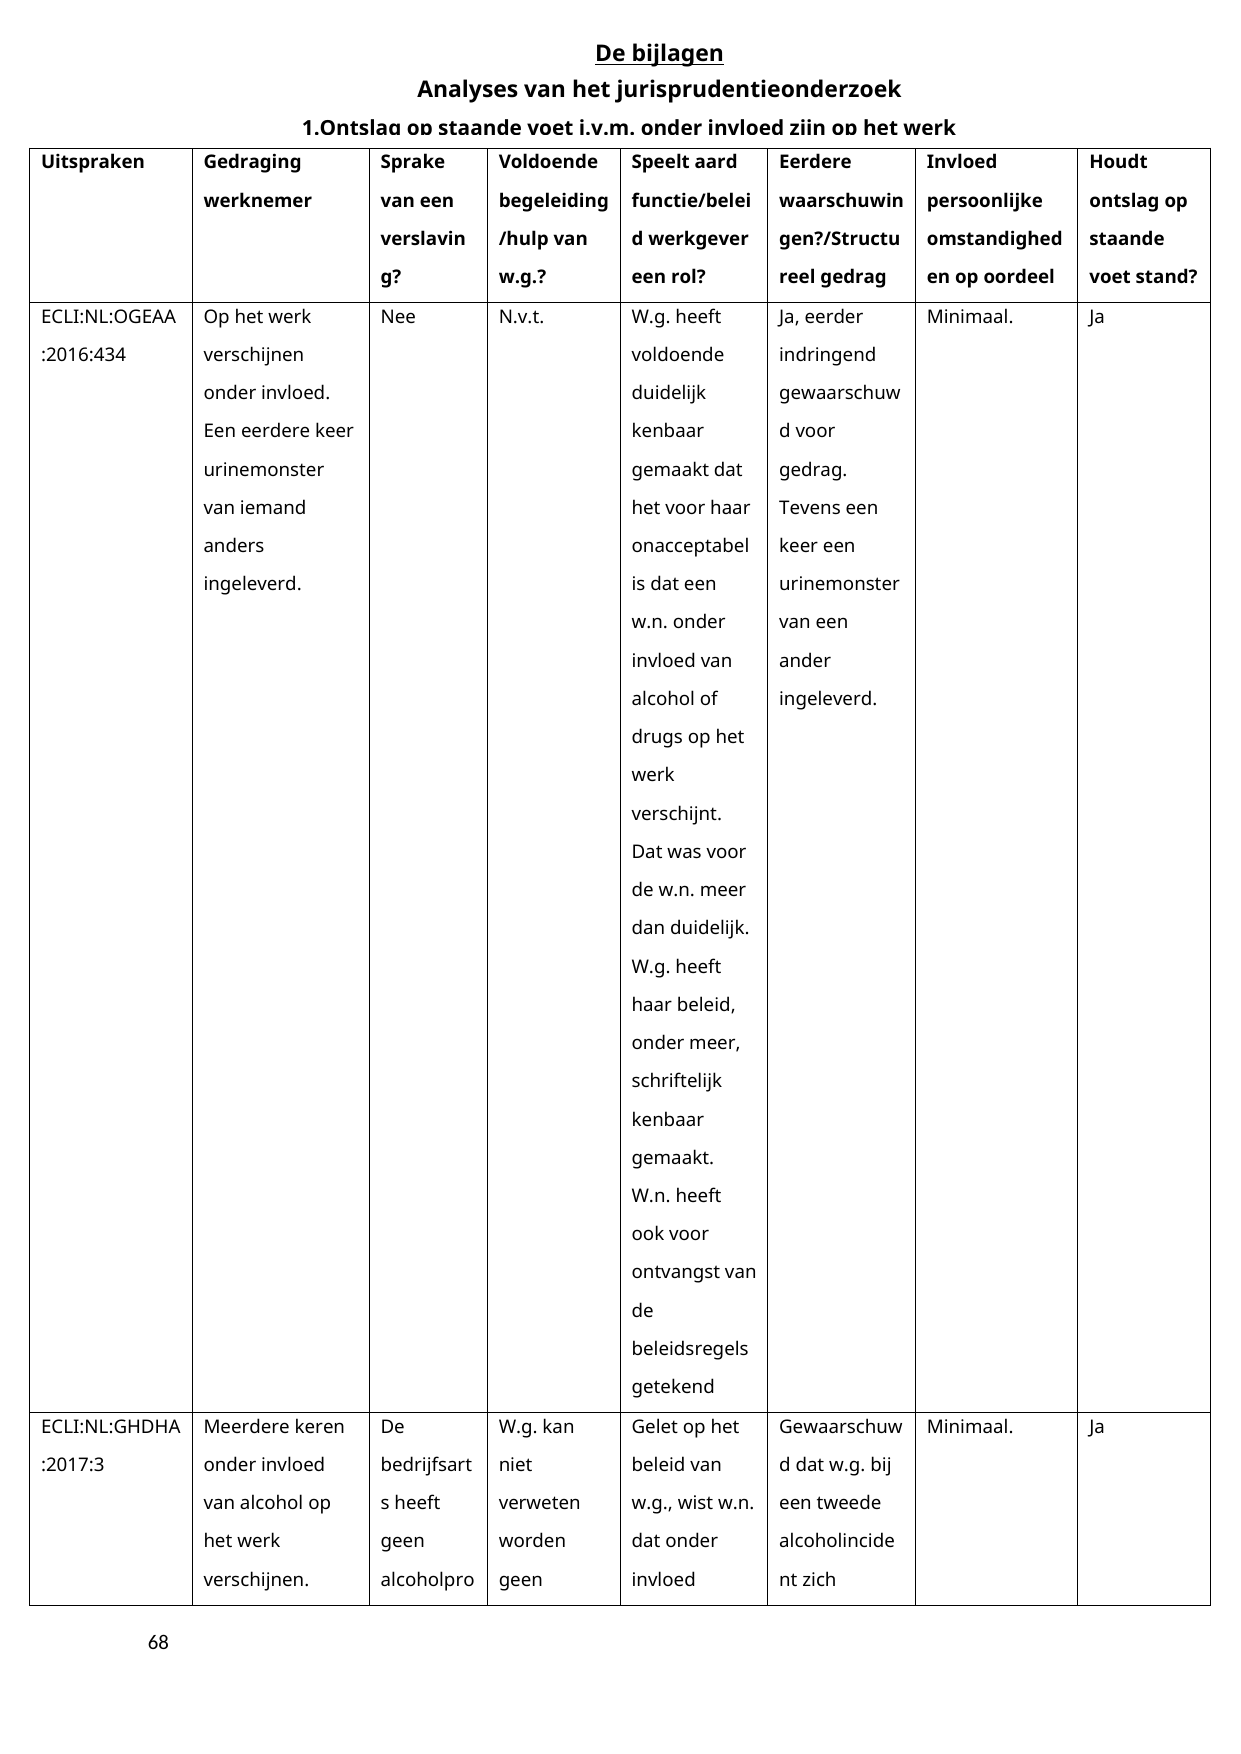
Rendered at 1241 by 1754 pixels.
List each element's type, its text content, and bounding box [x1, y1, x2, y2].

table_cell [193, 1413, 369, 1605]
table_header Speelt aard functie/beleid werkgever een rol? [621, 149, 767, 302]
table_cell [621, 1413, 767, 1605]
table_cell Ja, eerder indringend gewaarschuwd voor gedrag. Tevens een keer een urinemonster van een ander ingeleverd. [768, 303, 915, 1412]
table_cell Minimaal. [916, 303, 1077, 1412]
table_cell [30, 1413, 192, 1605]
table_cell Ja [1078, 303, 1210, 1412]
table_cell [370, 1413, 487, 1605]
table_cell Minimaal. [916, 1413, 1077, 1605]
table_header Gedraging werknemer [193, 149, 369, 302]
table_cell W.g. heeft voldoende duidelijk kenbaar gemaakt dat het voor haar onacceptabel is dat een w.n. onder invloed van alcohol of drugs op het werk verschijnt. Dat was voor de w.n. meer dan duidelijk. W.g. heeft haar beleid, onder meer, schriftelijk kenbaar gemaakt. W.n. heeft ook voor ontvangst van de beleidsregels getekend [621, 303, 767, 1412]
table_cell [768, 1413, 915, 1605]
table_cell ECLI:NL:OGEAA:2016:434 [30, 303, 192, 1412]
table_cell Op het werk verschijnen onder invloed. Een eerdere keer urinemonster van iemand anders ingeleverd. [193, 303, 369, 1412]
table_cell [488, 1413, 620, 1605]
table_cell Ja [1078, 1413, 1210, 1605]
table_header Invloed persoonlijke omstandigheden op oordeel [916, 149, 1077, 302]
table_header Voldoende begeleiding/hulp van w.g.? [488, 149, 620, 302]
table_cell N.v.t. [488, 303, 620, 1412]
table_header Sprake van een verslaving? [370, 149, 487, 302]
table_header Uitspraken [30, 149, 192, 302]
table_header Houdt ontslag op staande voet stand? [1078, 149, 1210, 302]
table_header Eerdere waarschuwingen?/Structureel gedrag [768, 149, 915, 302]
table_cell Nee [370, 303, 487, 1412]
